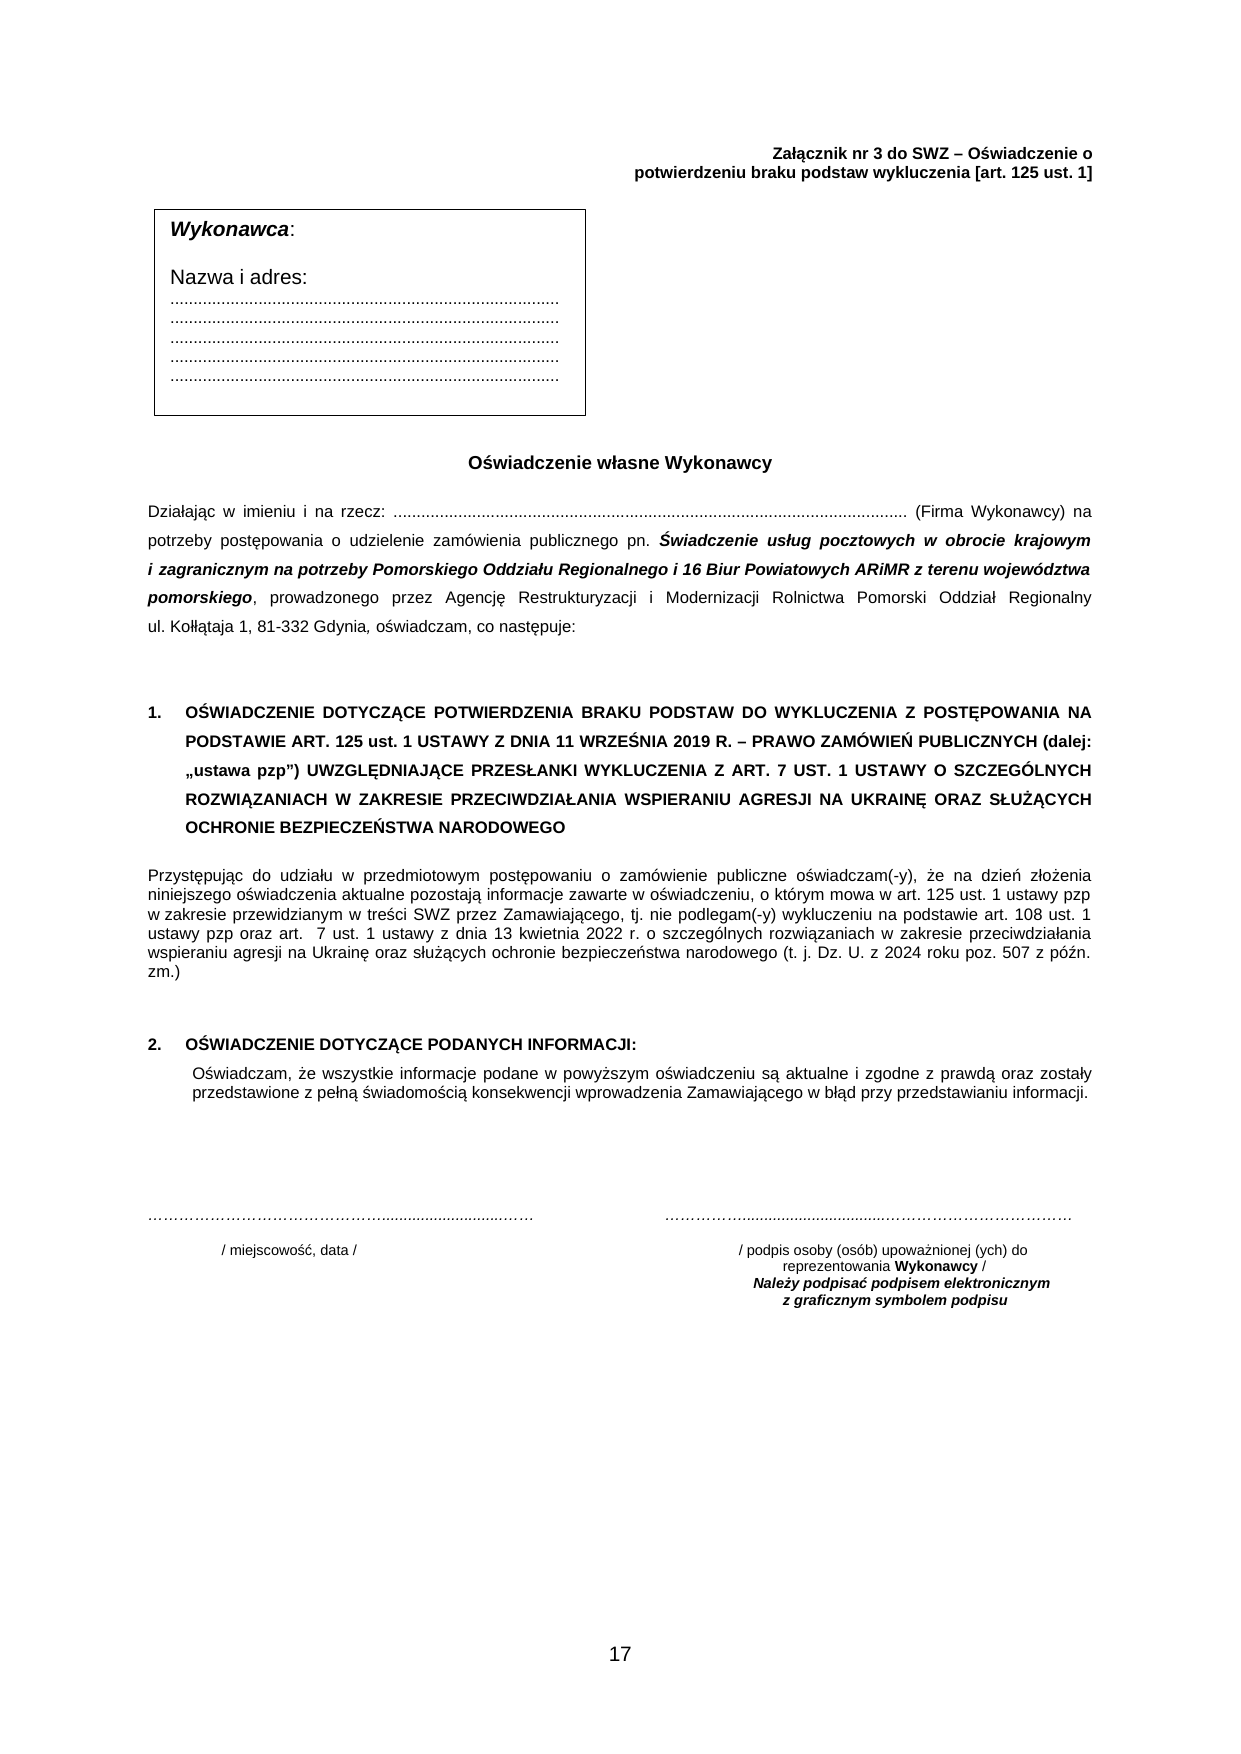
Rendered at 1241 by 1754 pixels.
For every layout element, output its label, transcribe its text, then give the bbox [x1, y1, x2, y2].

text / miejscowość, data / / podpis osoby (osób) upoważnionej (ych) do [148, 1241, 1093, 1258]
text Działając w imieniu i na rzecz: ............................................................................................................... (Firma Wykonawcy) na potrzeby postępowania o udzielenie zamówienia publicznego pn. Świadczenie usług pocztowych w obrocie krajowym i zagranicznym na potrzeby Pomorskiego Oddziału Regionalnego i 16 Biur Powiatowych ARiMR z terenu województwa pomorskiego, prowadzonego przez Agencję Restrukturyzacji i Modernizacji Rolnictwa Pomorski Oddział Regionalny ul. Kołłątaja 1, 81-332 Gdynia, oświadczam, co następuje: [148, 502, 1093, 636]
text z graficznym symbolem podpisu [664, 1292, 1093, 1308]
text Należy podpisać podpisem elektronicznym [738, 1275, 1093, 1292]
text ………………………………………............................…… …………….................................……………………………… [148, 1205, 1093, 1223]
text Oświadczenie własne Wykonawcy [148, 451, 1093, 473]
list OŚWIADCZENIE DOTYCZĄCE POTWIERDZENIA BRAKU PODSTAW DO WYKLUCZENIA Z POSTĘPOWANIA NA PODSTAWIE ART. 125 ust. 1 USTAWY Z DNIA 11 WRZEŚNIA 2019 R. – PRAWO ZAMÓWIEŃ PUBLICZNYCH (dalej: „ustawa pzp”) UWZGLĘDNIAJĄCE PRZESŁANKI WYKLUCZENIA Z ART. 7 UST. 1 USTAWY O SZCZEGÓLNYCH ROZWIĄZANIACH W ZAKRESIE PRZECIWDZIAŁANIA WSPIERANIU AGRESJI NA UKRAINĘ ORAZ SŁUŻĄCYCH OCHRONIE BEZPIECZEŃSTWA NARODOWEGO [148, 703, 1093, 837]
text Załącznik nr 3 do SWZ – Oświadczenie o potwierdzeniu braku podstaw wykluczenia [art. 125 ust. 1] [620, 144, 1093, 182]
text Oświadczam, że wszystkie informacje podane w powyższym oświadczeniu są aktualne i zgodne z prawdą oraz zostały przedstawione z pełną świadomością konsekwencji wprowadzenia Zamawiającego w błąd przy przedstawianiu informacji. [192, 1064, 1093, 1102]
text Przystępując do udziału w przedmiotowym postępowaniu o zamówienie publiczne oświadczam(-y), że na dzień złożenia niniejszego oświadczenia aktualne pozostają informacje zawarte w oświadczeniu, o którym mowa w art. 125 ust. 1 ustawy pzp w zakresie przewidzianym w treści SWZ przez Zamawiającego, tj. nie podlegam(-y) wykluczeniu na podstawie art. 108 ust. 1 ustawy pzp oraz art. 7 ust. 1 ustawy z dnia 13 kwietnia 2022 r. o szczególnych rozwiązaniach w zakresie przeciwdziałania wspieraniu agresji na Ukrainę oraz służących ochronie bezpieczeństwa narodowego (t. j. Dz. U. z 2024 roku poz. 507 z późn. zm.) [148, 866, 1093, 981]
text reprezentowania Wykonawcy / [738, 1258, 1093, 1275]
list OŚWIADCZENIE DOTYCZĄCE PODANYCH INFORMACJI: [148, 1035, 1093, 1054]
